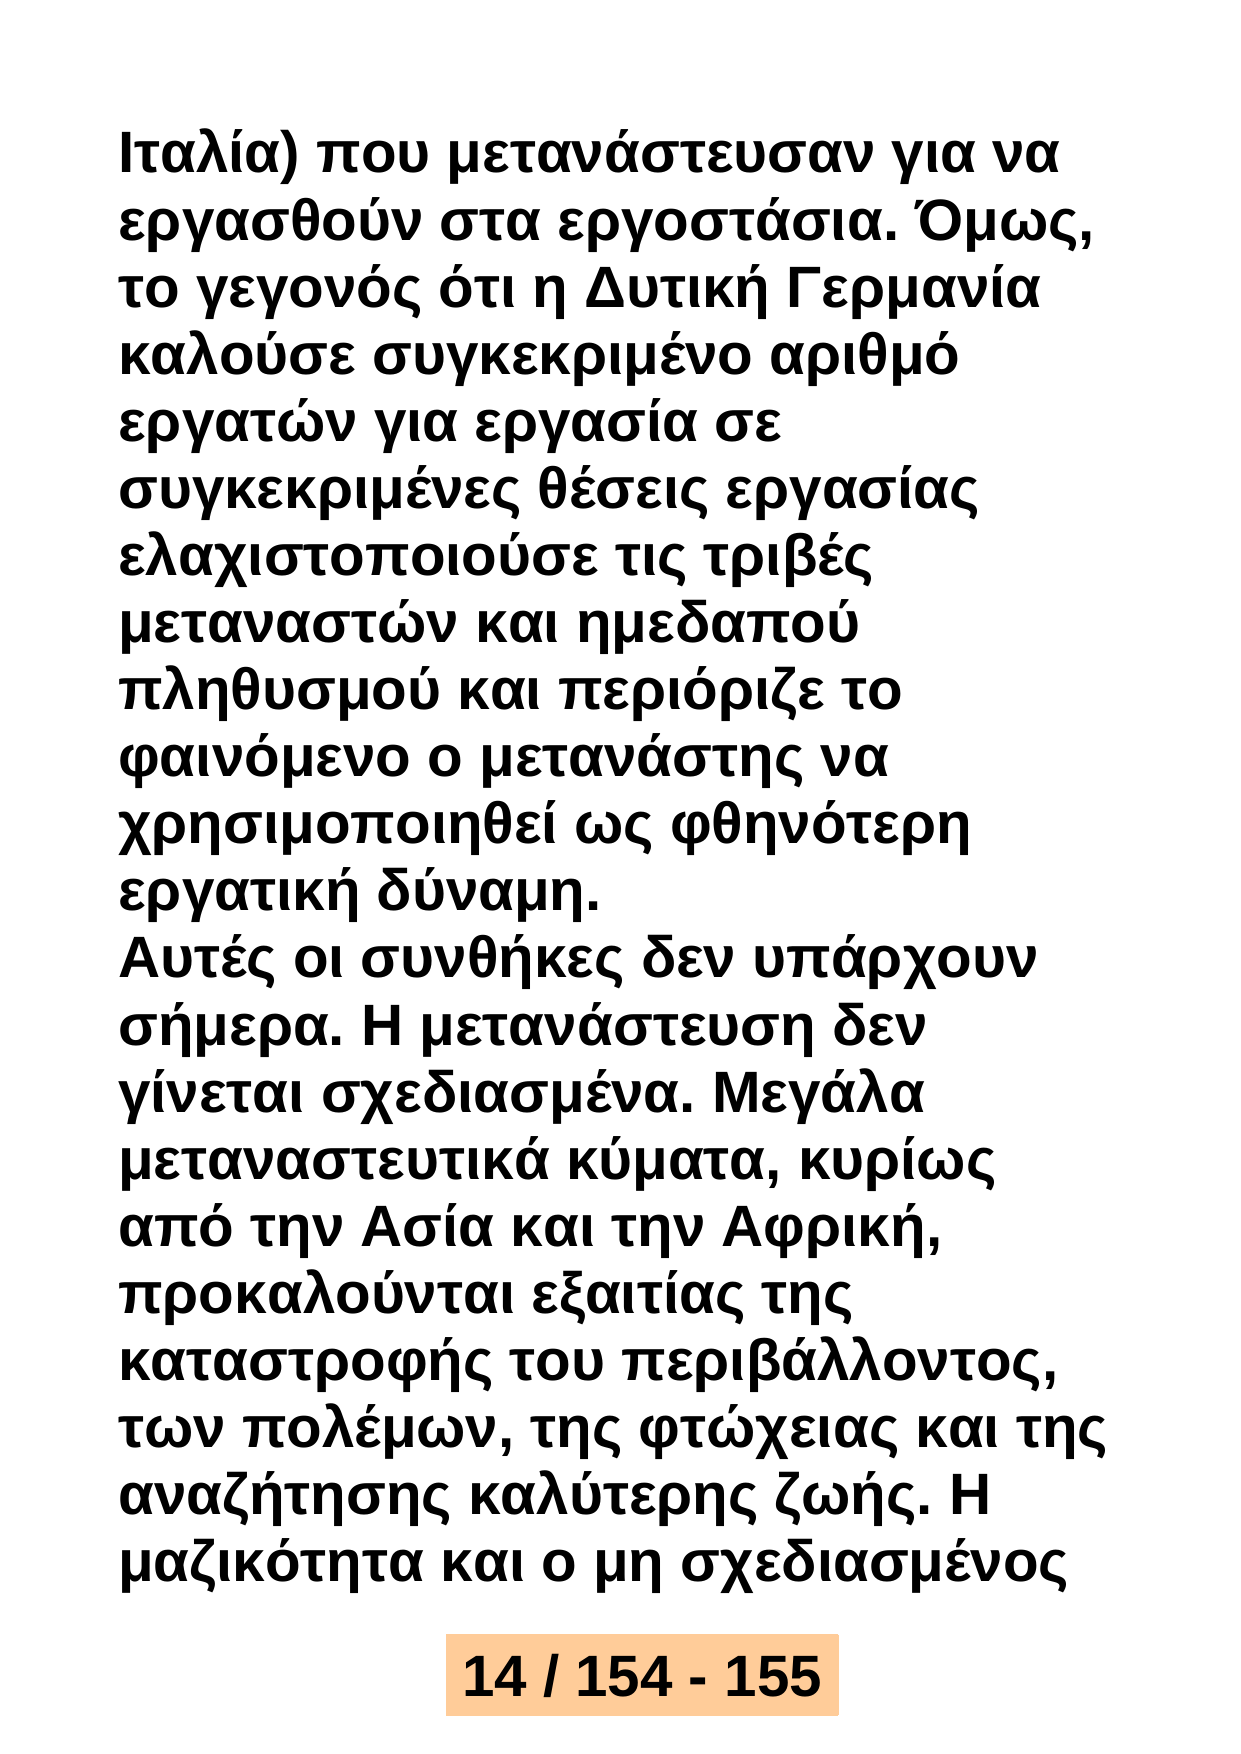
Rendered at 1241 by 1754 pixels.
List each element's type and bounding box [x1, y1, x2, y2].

text [118, 118, 1122, 923]
text [118, 923, 1122, 1594]
